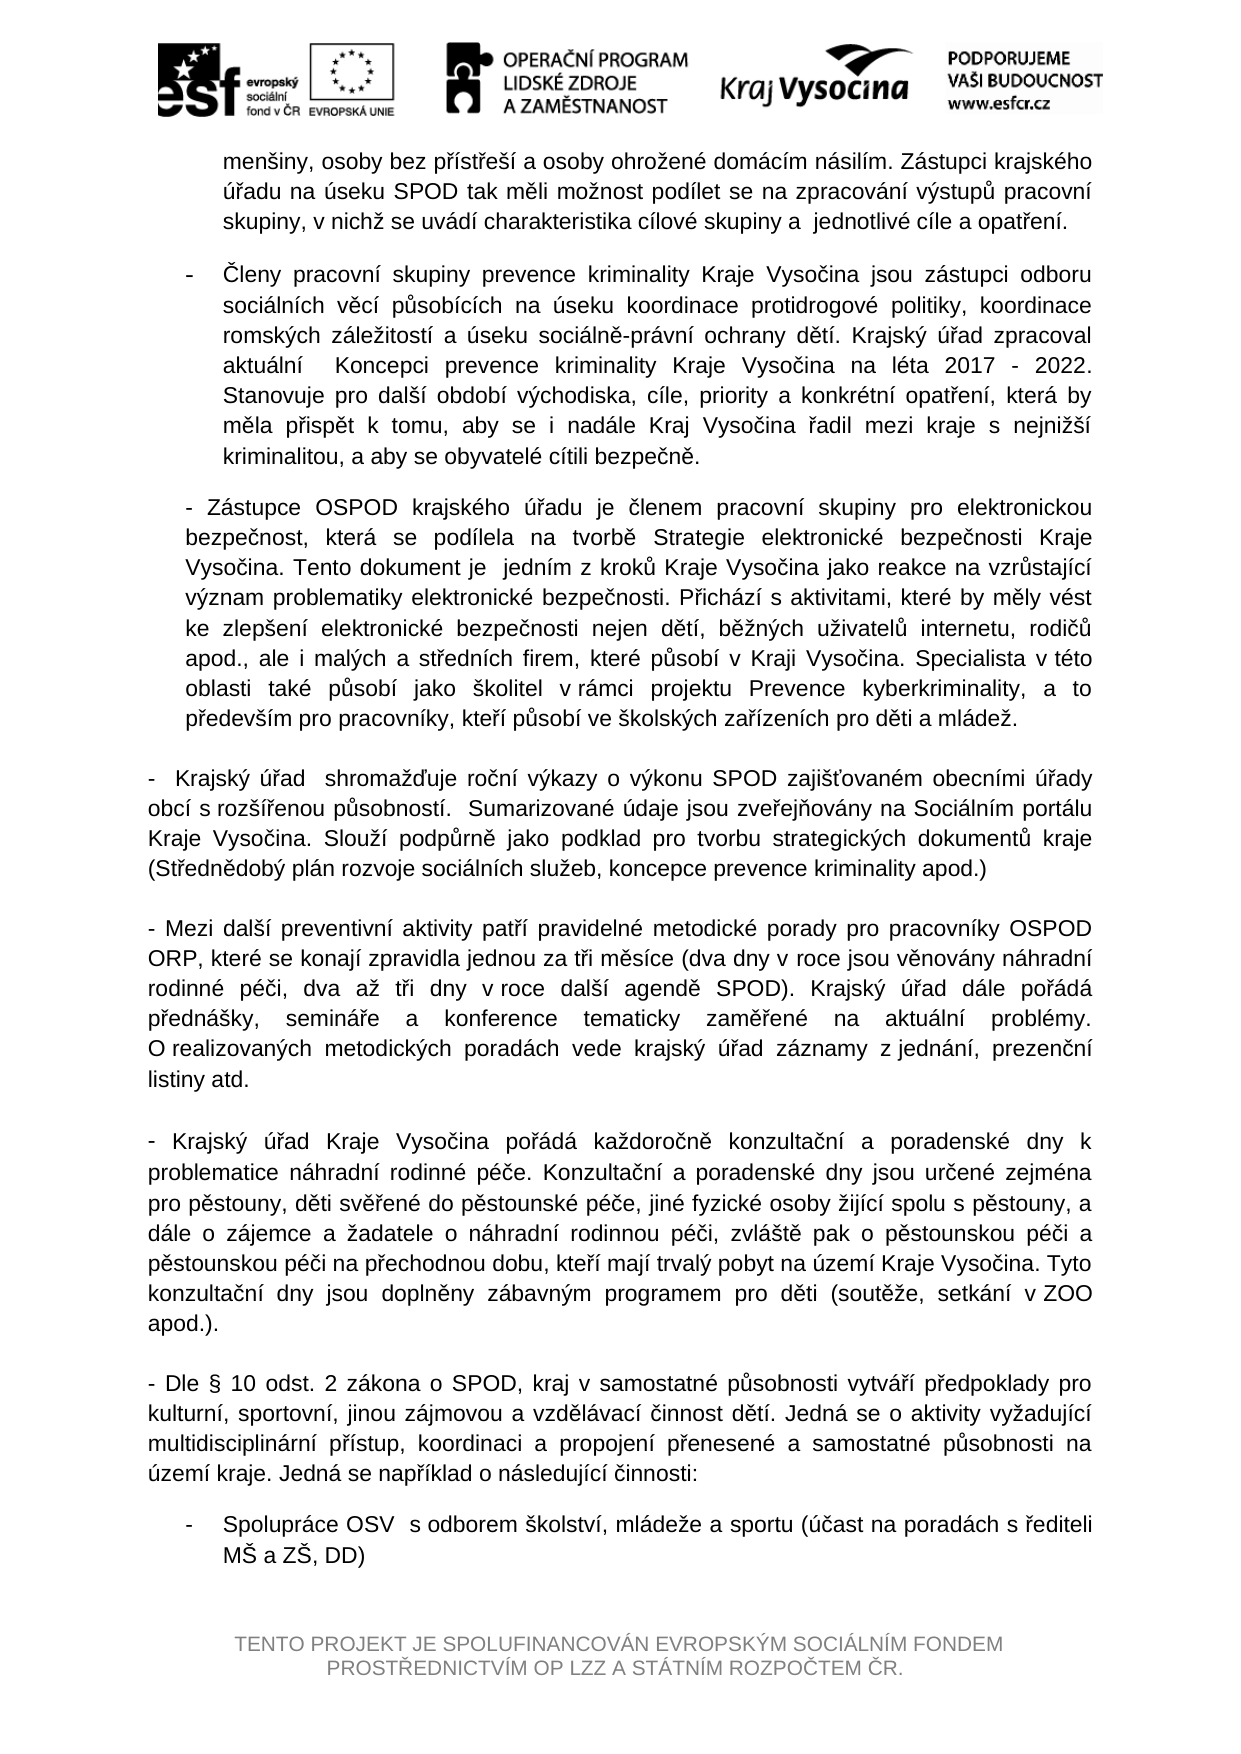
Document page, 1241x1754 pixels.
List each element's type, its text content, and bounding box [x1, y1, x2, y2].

text - Zástupce OSPOD krajského úřadu je členem pracovní skupiny pro elektronickou bezpečnost, která se podílela na tvorbě Strategie elektronické bezpečnosti Kraje Vysočina. Tento dokument je jedním z kroků Kraje Vysočina jako reakce na vzrůstající význam problematiky elektronické bezpečnosti. Přichází s aktivitami, které by měly vést ke zlepšení elektronické bezpečnosti nejen dětí, běžných uživatelů internetu, rodičů apod., ale i malých a středních firem, které působí v Kraji Vysočina. Specialista v této oblasti také působí jako školitel v rámci projektu Prevence kyberkriminality, a to především pro pracovníky, kteří působí ve školských zařízeních pro děti a mládež. [185, 532, 1093, 770]
text - Mezi další preventivní aktivity patří pravidelné metodické porady pro pracovníky OSPOD ORP, které se konají zpravidla jednou za tři měsíce (dva dny v roce jsou věnovány náhradní rodinné péči, dva až tři dny v roce další agendě SPOD). Krajský úřad dále pořádá přednášky, semináře a konference tematicky zaměřené na aktuální problémy. O realizovaných metodických poradách vede krajský úřad záznamy z jednání, prezenční listiny atd. [148, 953, 1093, 1131]
text - Krajský úřad shromažďuje roční výkazy o výkonu SPOD zajišťovaném obecními úřady obcí s rozšířenou působností. Sumarizované údaje jsou zveřejňovány na Sociálním portálu Kraje Vysočina. Slouží podpůrně jako podklad pro tvorbu strategických dokumentů kraje (Střednědobý plán rozvoje sociálních služeb, koncepce prevence kriminality apod.) [148, 803, 1093, 920]
list Členy pracovní skupiny prevence kriminality Kraje Vysočina jsou zástupci odboru sociálních věcí působících na úseku koordinace protidrogové politiky, koordinace romských záležitostí a úseku sociálně-právní ochrany dětí. Krajský úřad zpracoval aktuální Koncepci prevence kriminality Kraje Vysočina na léta 2017 - 2022. Stanovuje pro další období východiska, cíle, priority a konkrétní opatření, která by měla přispět k tomu, aby se i nadále Kraj Vysočina řadil mezi kraje s nejnižší kriminalitou, a aby se obyvatelé cítili bezpečně. [185, 298, 1093, 508]
text - Dle § 10 odst. 2 zákona o SPOD, kraj v samostatné působnosti vytváří předpoklady pro kulturní, sportovní, jinou zájmovou a vzdělávací činnost dětí. Jedná se o aktivity vyžadující multidisciplinární přístup, koordinaci a propojení přenesené a samostatné působnosti na území kraje. Jedná se například o následující činnosti: [148, 1408, 1093, 1525]
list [185, 148, 1093, 264]
text - Krajský úřad Kraje Vysočina pořádá každoročně konzultační a poradenské dny k problematice náhradní rodinné péče. Konzultační a poradenské dny jsou určené zejména pro pěstouny, děti svěřené do pěstounské péče, jiné fyzické osoby žijící spolu s pěstouny, a dále o zájemce a žadatele o náhradní rodinnou péči, zvláště pak o pěstounskou péči a pěstounskou péči na přechodnou dobu, kteří mají trvalý pobyt na území Kraje Vysočina. Tyto konzultační dny jsou doplněny zábavným programem pro děti (soutěže, setkání v ZOO apod.). [148, 1163, 1093, 1375]
picture [158, 42, 1104, 117]
